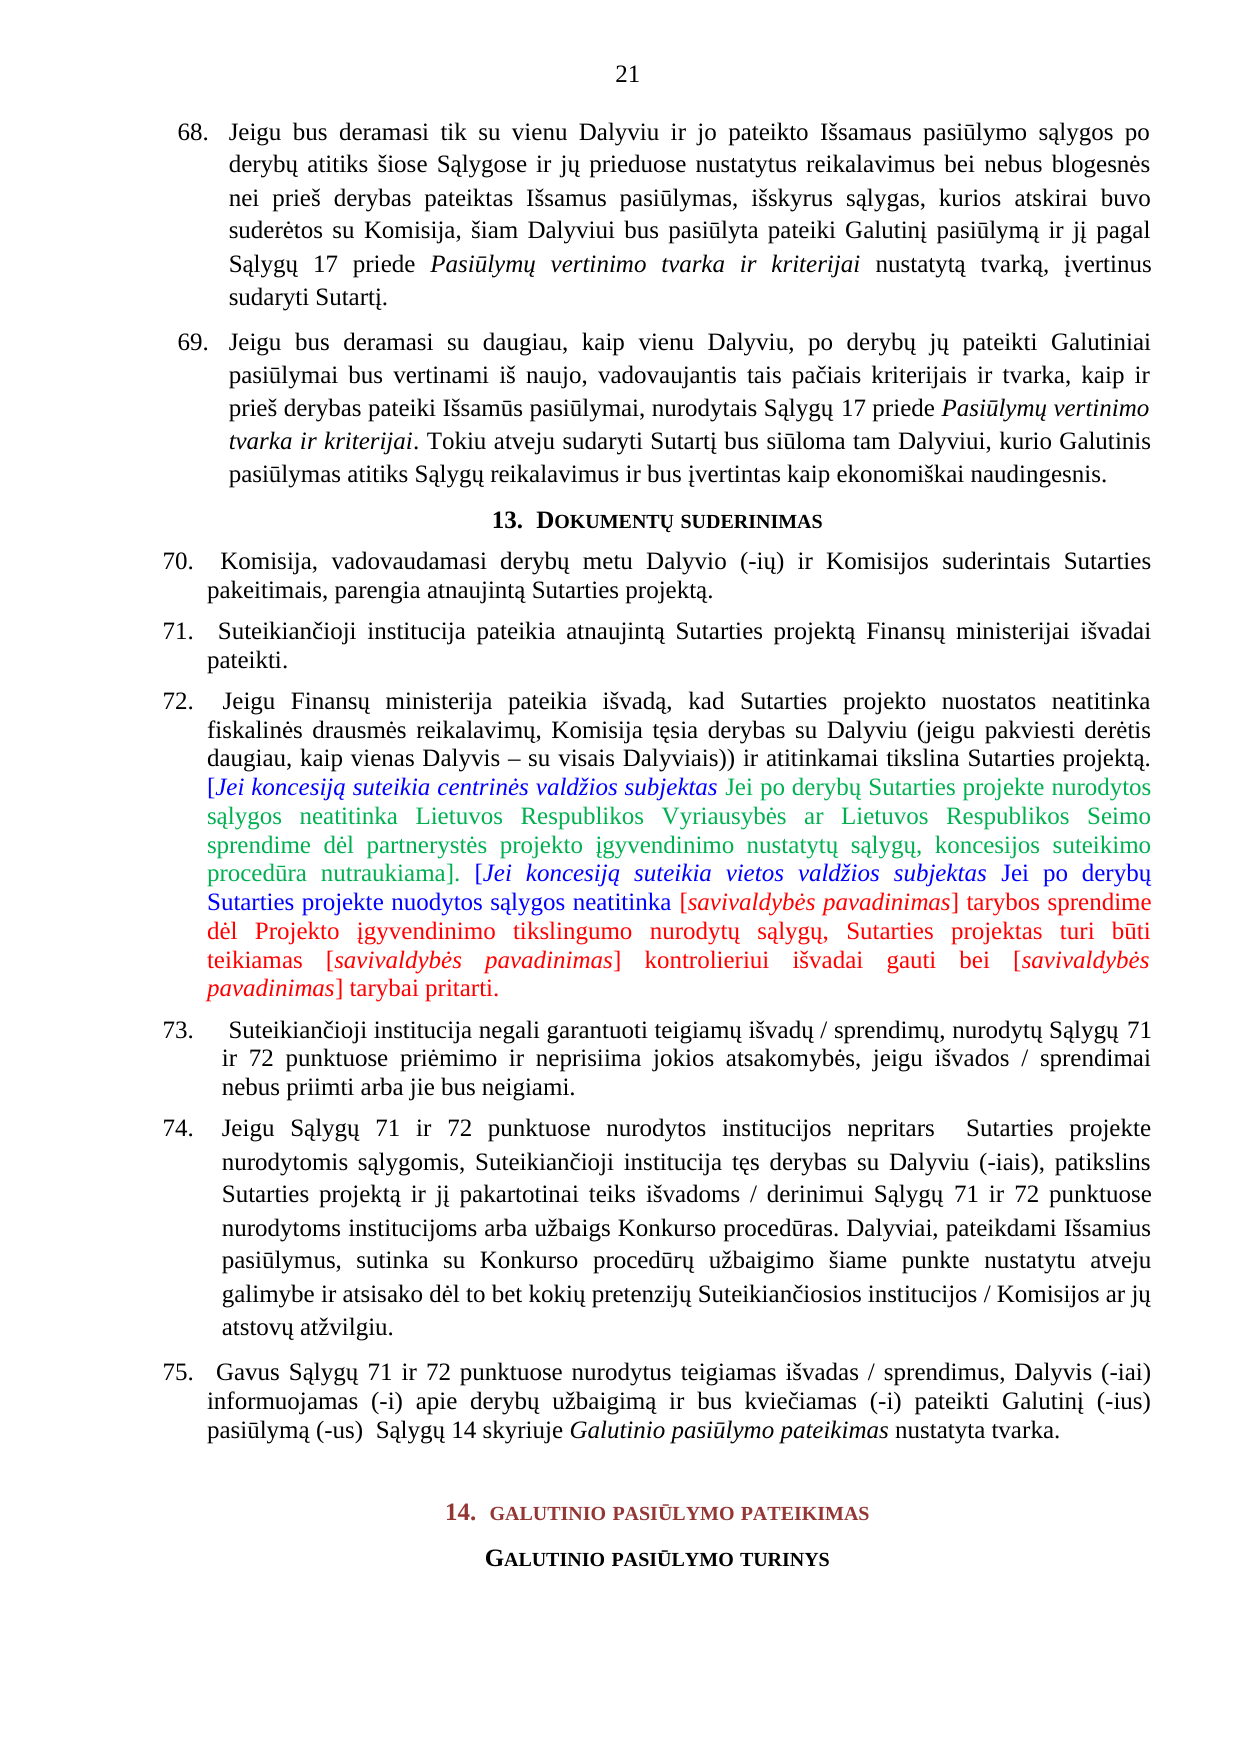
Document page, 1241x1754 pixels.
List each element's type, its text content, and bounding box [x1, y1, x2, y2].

text Suteikiančioji institucija pateikia atnaujintą Sutarties projektą Finansų ministerijai išvadai pateikti. [162, 616, 1152, 673]
subtitle Dokumentų suderinimas [162, 505, 1152, 533]
text Jeigu Finansų ministerija pateikia išvadą, kad Sutarties projekto nuostatos neatitinka fiskalinės drausmės reikalavimų, Komisija tęsia derybas su Dalyviu (jeigu pakviesti derėtis daugiau, kaip vienas Dalyvis – su visais Dalyviais)) ir atitinkamai tikslina Sutarties projektą. [Jei koncesiją suteikia centrinės valdžios subjektas Jei po derybų Sutarties projekte nurodytos sąlygos neatitinka Lietuvos Respublikos Vyriausybės ar Lietuvos Respublikos Seimo sprendime dėl partnerystės projekto įgyvendinimo nustatytų sąlygų, koncesijos suteikimo procedūra nutraukiama]. [Jei koncesiją suteikia vietos valdžios subjektas Jei po derybų Sutarties projekte nuodytos sąlygos neatitinka [savivaldybės pavadinimas] tarybos sprendime dėl Projekto įgyvendinimo tikslingumo nurodytų sąlygų, Sutarties projektas turi būti teikiamas [savivaldybės pavadinimas] kontrolieriui išvadai gauti bei [savivaldybės pavadinimas] tarybai pritarti. [162, 686, 1152, 1002]
subtitle Galutinio pasiūlymo turinys [162, 1543, 1152, 1571]
text Suteikiančioji institucija negali garantuoti teigiamų išvadų / sprendimų, nurodytų Sąlygų 100 ir 101 punktuose priėmimo ir neprisiima jokios atsakomybės, jeigu išvados / sprendimai nebus priimti arba jie bus neigiami. [162, 1015, 1152, 1101]
text Jeigu Sąlygų 100 ir 101 punktuose nurodytos institucijos nepritars Sutarties projekte nurodytomis sąlygomis, Suteikiančioji institucija tęs derybas su Dalyviu (-iais), patikslins Sutarties projektą ir jį pakartotinai teiks išvadoms / derinimui Sąlygų 100 ir 101 punktuose nurodytoms institucijoms arba užbaigs Konkurso procedūras. Dalyviai, pateikdami Išsamius pasiūlymus, sutinka su Konkurso procedūrų užbaigimo šiame punkte nustatytu atveju galimybe ir atsisako dėl to bet kokių pretenzijų Suteikiančiosios institucijos / Komisijos ar jų atstovų atžvilgiu. [162, 1113, 1152, 1340]
text Gavus Sąlygų 100 ir 101 punktuose nurodytus teigiamas išvadas / sprendimus, Dalyvis (-iai) informuojamas (-i) apie derybų užbaigimą ir bus kviečiamas (-i) pateikti Galutinį (-ius) pasiūlymą (-us) Sąlygų 14 skyriuje Galutinio pasiūlymo pateikimas nustatyta tvarka. [162, 1357, 1152, 1443]
subtitle galutinio pasiūlymo pateikimas [162, 1497, 1152, 1526]
text Komisija, vadovaudamasi derybų metu Dalyvio (-ių) ir Komisijos suderintais Sutarties pakeitimais, parengia atnaujintą Sutarties projektą. [162, 546, 1152, 603]
text Jeigu bus deramasi su daugiau, kaip vienu Dalyviu, po derybų jų pateikti Galutiniai pasiūlymai bus vertinami iš naujo, vadovaujantis tais pačiais kriterijais ir tvarka, kaip ir prieš derybas pateiki Išsamūs pasiūlymai, nurodytais Sąlygų 17 priede Pasiūlymų vertinimo tvarka ir kriterijai. Tokiu atveju sudaryti Sutartį bus siūloma tam Dalyviui, kurio Galutinis pasiūlymas atitiks Sąlygų reikalavimus ir bus įvertintas kaip ekonomiškai naudingesnis. [177, 327, 1152, 488]
text Jeigu bus deramasi tik su vienu Dalyviu ir jo pateikto Išsamaus pasiūlymo sąlygos po derybų atitiks šiose Sąlygose ir jų prieduose nustatytus reikalavimus bei nebus blogesnės nei prieš derybas pateiktas Išsamus pasiūlymas, išskyrus sąlygas, kurios atskirai buvo suderėtos su Komisija, šiam Dalyviui bus pasiūlyta pateiki Galutinį pasiūlymą ir jį pagal Sąlygų 17 priede Pasiūlymų vertinimo tvarka ir kriterijai nustatytą tvarką, įvertinus sudaryti Sutartį. [177, 117, 1152, 310]
